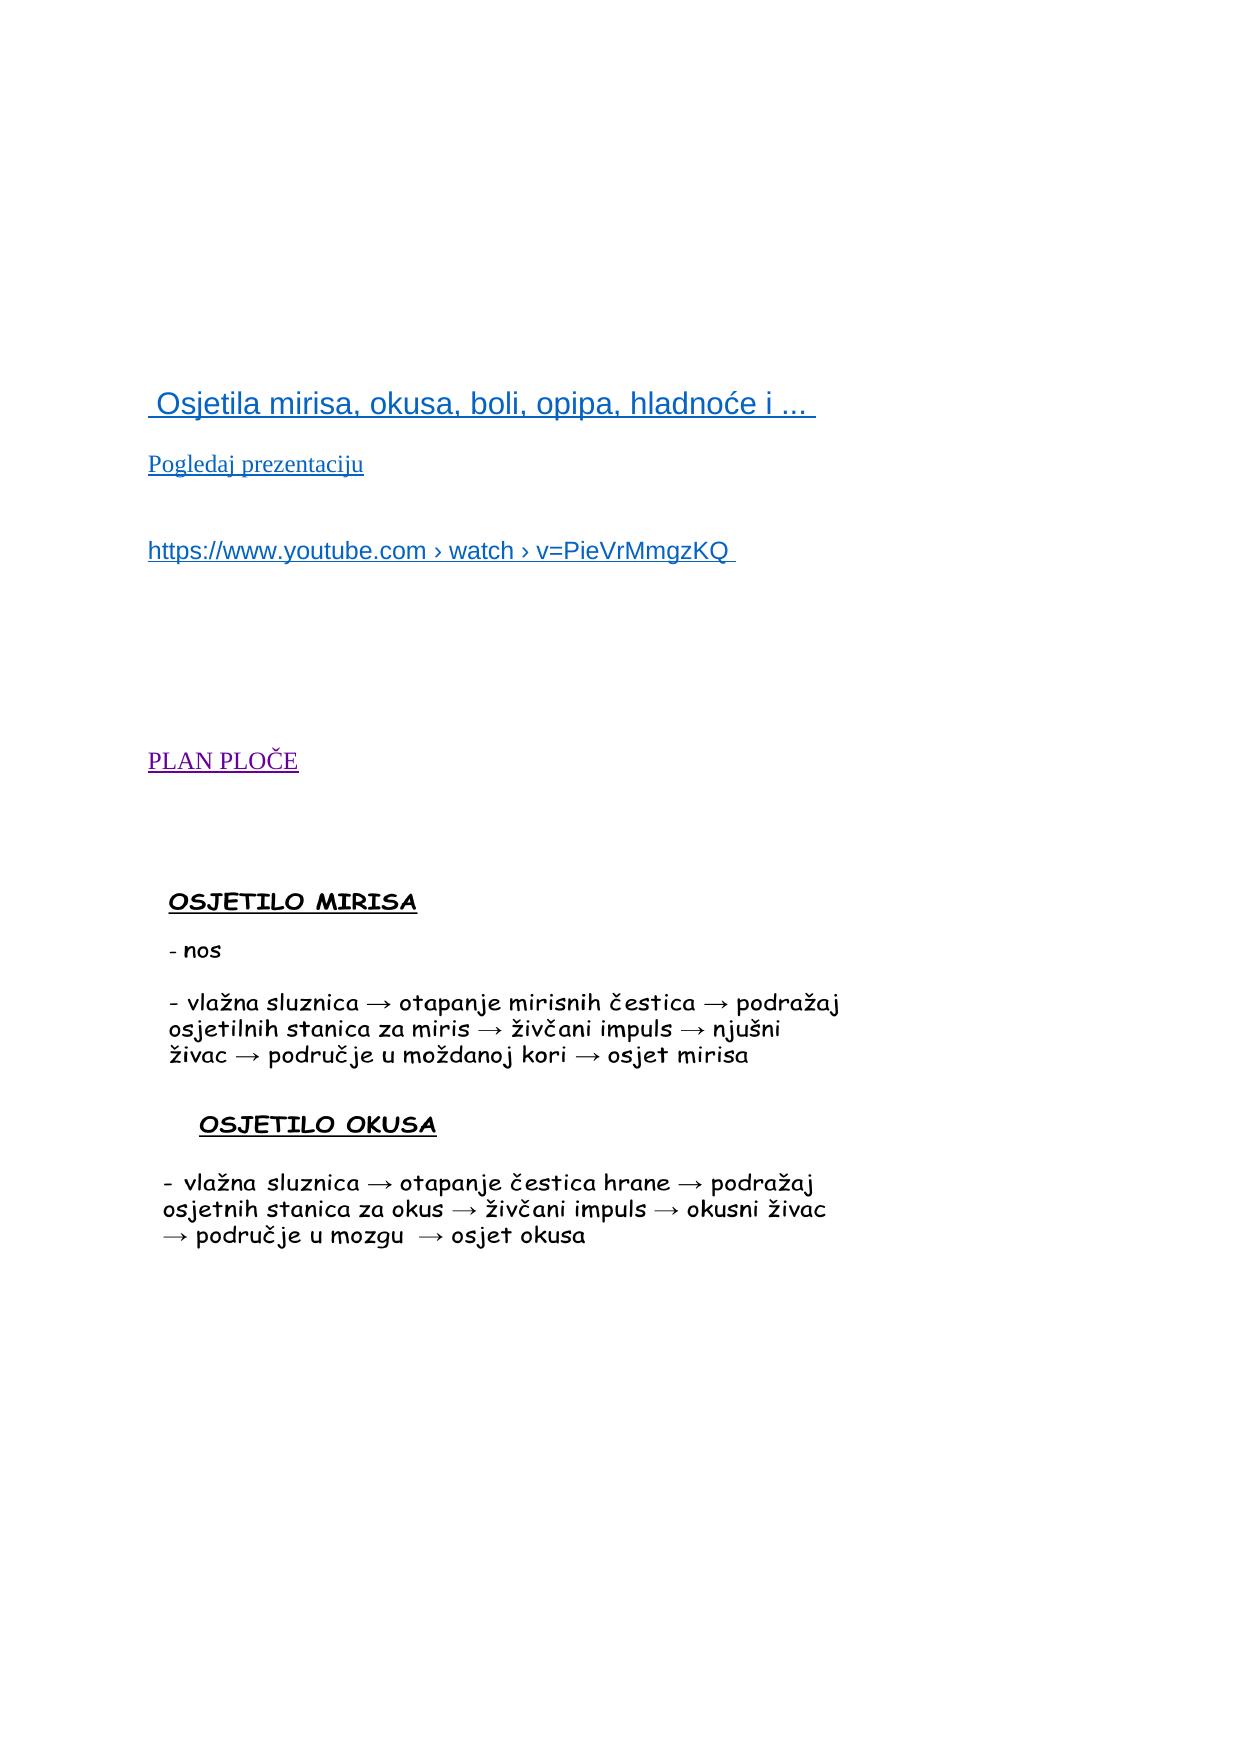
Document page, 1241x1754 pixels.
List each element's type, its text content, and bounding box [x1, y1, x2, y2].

text Pogledaj prezentaciju [148, 421, 1093, 478]
text ‍ Osjetila mirisa, okusa, boli, opipa, hladnoće i ... [148, 385, 1093, 421]
text https://www.youtube.com › watch › v=PieVrMmgzKQ [148, 536, 1093, 564]
text PLAN PLOČE [148, 746, 1093, 775]
picture [147, 882, 862, 1261]
